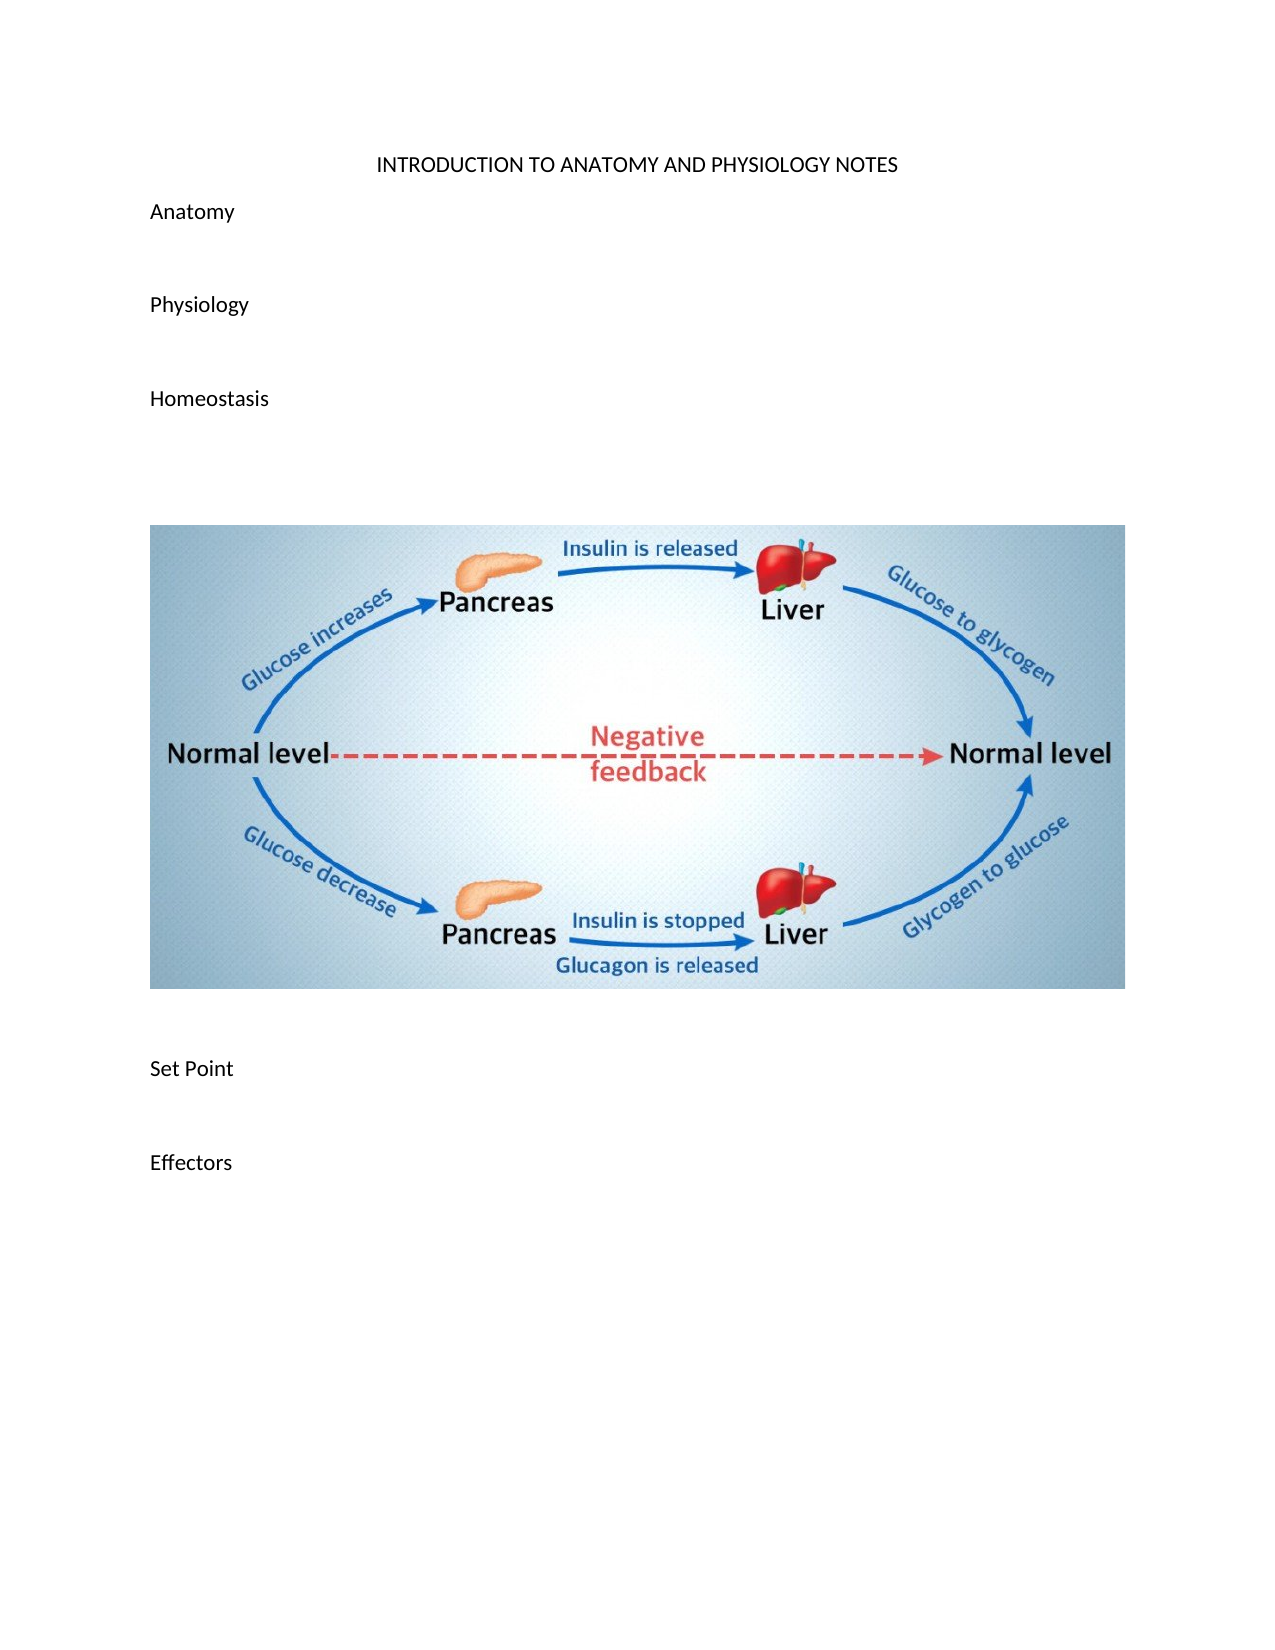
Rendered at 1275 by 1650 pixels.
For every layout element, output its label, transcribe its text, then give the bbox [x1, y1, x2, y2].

text INTRODUCTION TO ANATOMY AND PHYSIOLOGY NOTES [150, 150, 1125, 178]
text Physiology [150, 291, 1125, 319]
text Anatomy [150, 197, 1125, 225]
picture [150, 525, 1125, 989]
text Effectors [150, 1148, 1125, 1176]
text Set Point [150, 1054, 1125, 1082]
text Homeostasis [150, 384, 1125, 412]
